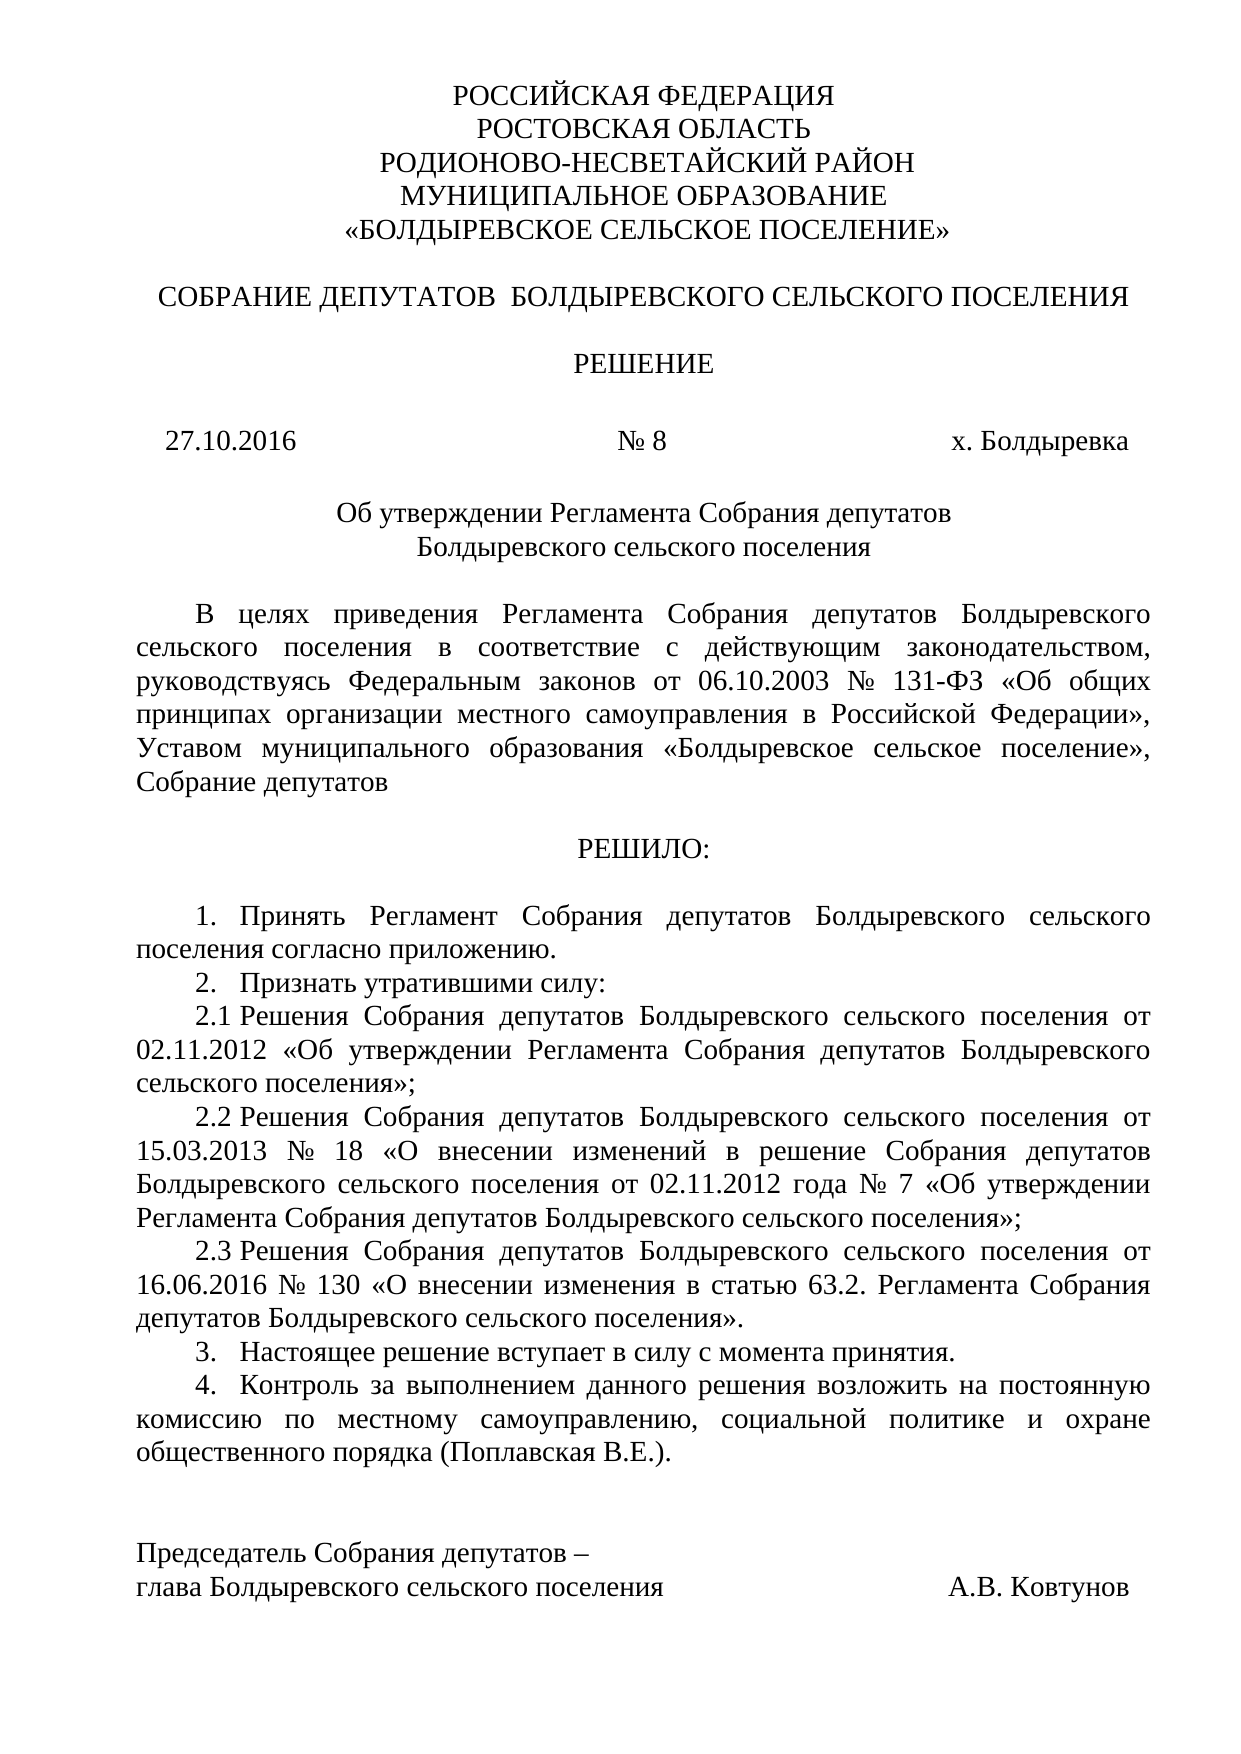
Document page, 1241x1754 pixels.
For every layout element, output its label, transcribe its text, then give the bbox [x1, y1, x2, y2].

text РОДИОНОВО-НЕСВЕТАЙСКИЙ РАЙОН [136, 145, 1152, 178]
text Болдыревского сельского поселения [136, 529, 1152, 562]
text В целях приведения Регламента Собрания депутатов Болдыревского сельского поселения в соответствие с действующим законодательством, руководствуясь Федеральным законов от 06.10.2003 № 131-ФЗ «Об общих принципах организации местного самоуправления в Российской Федерации», Уставом муниципального образования «Болдыревское сельское поселение», Собрание депутатов [136, 596, 1152, 797]
text 27.10.2016 № 8 х. Болдыревка [136, 423, 1152, 457]
list Решения Собрания депутатов Болдыревского сельского поселения от 16.06.2016 № 130 «О внесении изменения в статью 63.2. Регламента Собрания депутатов Болдыревского сельского поселения». [136, 1233, 1152, 1334]
text СОБРАНИЕ ДЕПУТАТОВ БОЛДЫРЕВСКОГО СЕЛЬСКОГО ПОСЕЛЕНИЯ [136, 279, 1152, 313]
text РЕШИЛО: [136, 831, 1152, 864]
list Контроль за выполнением данного решения возложить на постоянную комиссию по местному самоуправлению, социальной политике и охране общественного порядка (Поплавская В.Е.). [136, 1367, 1152, 1468]
list Решения Собрания депутатов Болдыревского сельского поселения от 02.11.2012 «Об утверждении Регламента Собрания депутатов Болдыревского сельского поселения»; [136, 998, 1152, 1099]
title РОССИЙСКАЯ ФЕДЕРАЦИЯ [136, 78, 1152, 111]
list Решения Собрания депутатов Болдыревского сельского поселения от 15.03.2013 № 18 «О внесении изменений в решение Собрания депутатов Болдыревского сельского поселения от 02.11.2012 года № 7 «Об утверждении Регламента Собрания депутатов Болдыревского сельского поселения»; [136, 1099, 1152, 1233]
text «БОЛДЫРЕВСКОЕ СЕЛЬСКОЕ ПОСЕЛЕНИЕ» [136, 212, 1152, 246]
text МУНИЦИПАЛЬНОЕ ОБРАЗОВАНИЕ [136, 178, 1152, 212]
text Об утверждении Регламента Собрания депутатов [136, 495, 1152, 529]
text РЕШЕНИЕ [136, 346, 1152, 380]
list Признать утратившими силу: [136, 965, 1152, 998]
list Настоящее решение вступает в силу с момента принятия. [136, 1334, 1152, 1367]
text РОСТОВСКАЯ ОБЛАСТЬ [136, 111, 1152, 145]
text глава Болдыревского сельского поселения А.В. Ковтунов [136, 1569, 1152, 1602]
text Председатель Собрания депутатов – [136, 1535, 1152, 1569]
list Принять Регламент Собрания депутатов Болдыревского сельского поселения согласно приложению. [136, 898, 1152, 965]
